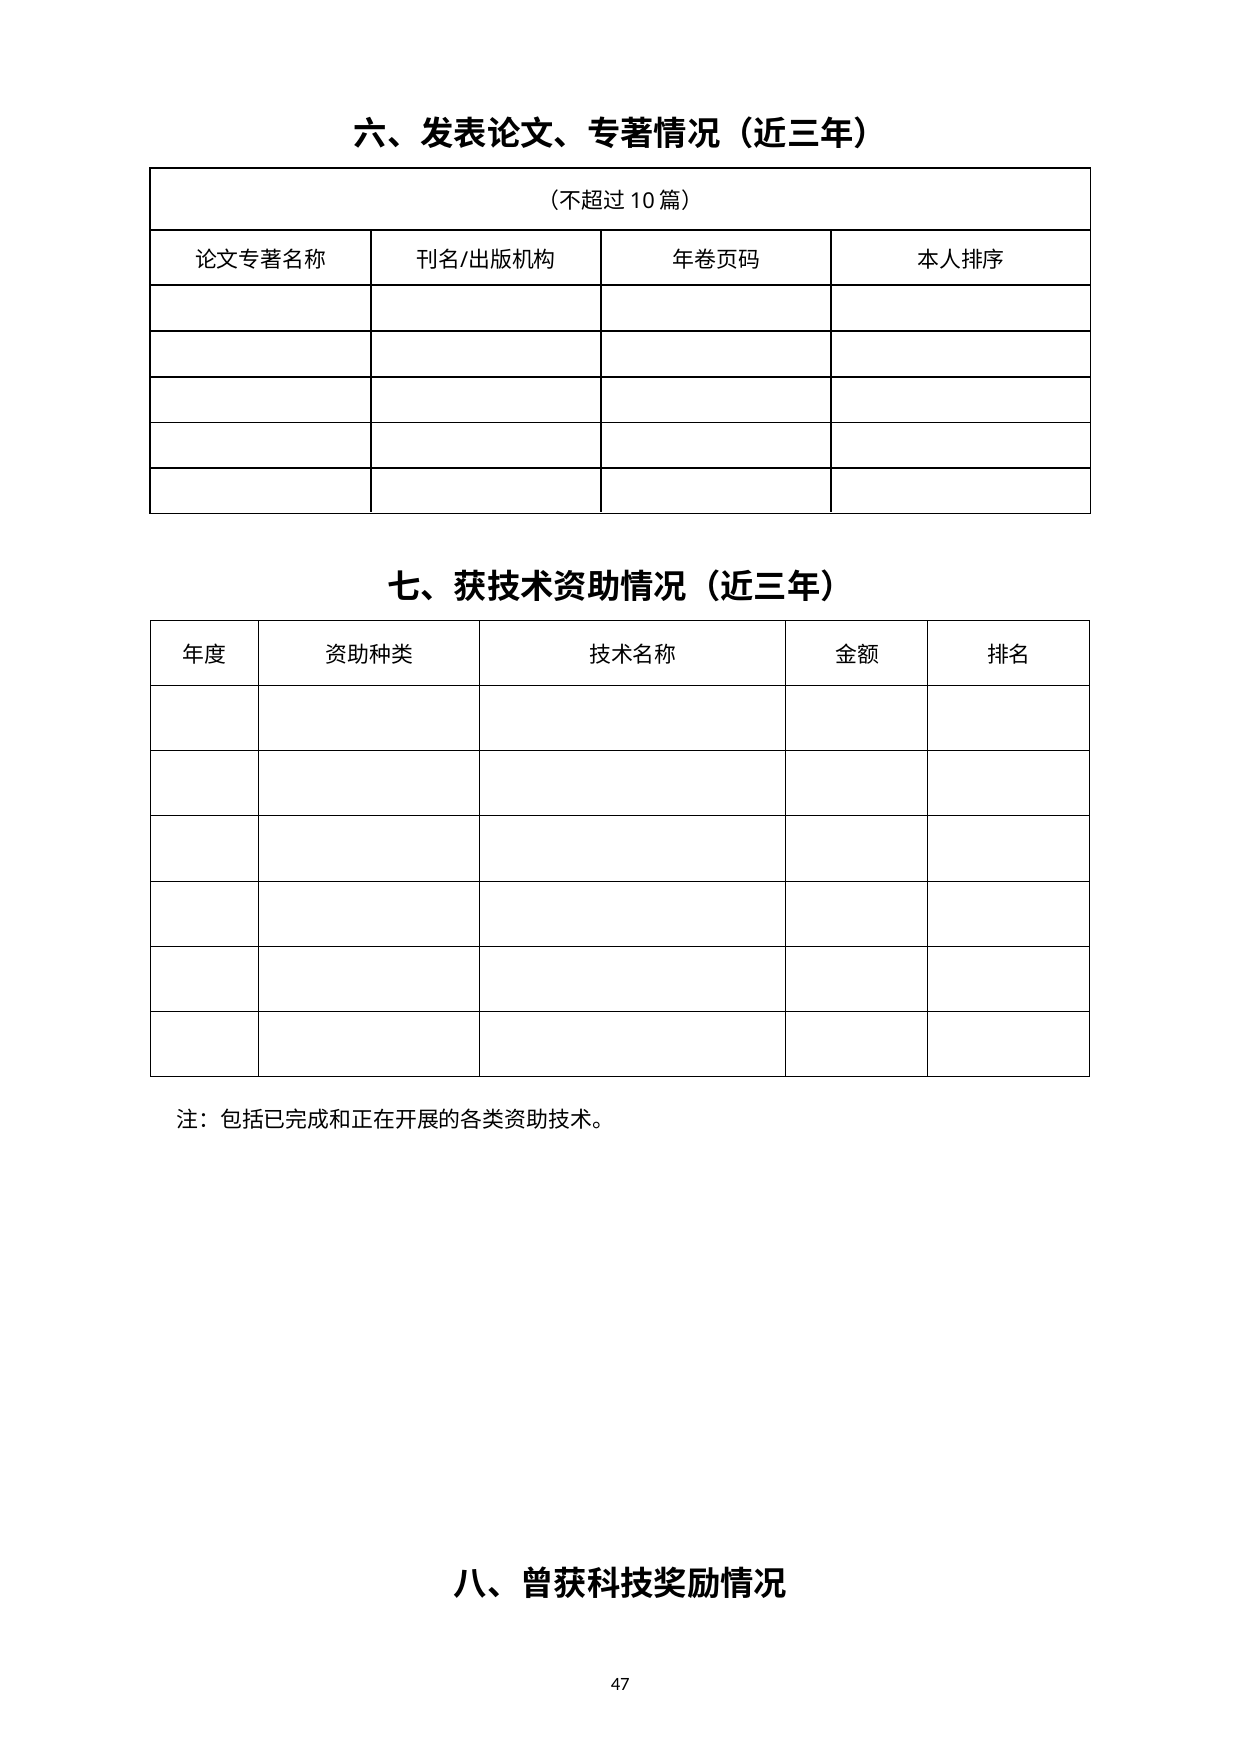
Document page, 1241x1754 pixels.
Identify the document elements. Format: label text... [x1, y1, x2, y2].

table_cell [372, 469, 600, 512]
text 八、曾获科技奖励情况 [148, 1557, 1092, 1605]
table_cell [151, 947, 258, 1011]
table_cell [832, 378, 1090, 422]
table_cell [832, 469, 1090, 512]
table_header 金额 [786, 621, 927, 685]
table_header 排名 [928, 621, 1089, 685]
table_cell [786, 947, 927, 1011]
table_cell 本人排序 [832, 231, 1090, 284]
table_cell [928, 947, 1089, 1011]
table_cell [786, 816, 927, 881]
table_cell [786, 751, 927, 815]
text 注：包括已完成和正在开展的各类资助技术。 [148, 1102, 1092, 1134]
table_cell [602, 469, 830, 512]
table_cell [372, 286, 600, 330]
table_cell [151, 816, 258, 881]
table_cell [151, 332, 370, 376]
table_cell [786, 686, 927, 750]
table_cell [259, 947, 479, 1011]
table_cell [151, 469, 370, 512]
table_cell [259, 751, 479, 815]
table_cell [602, 378, 830, 422]
table_header 年度 [151, 621, 258, 685]
table_cell [832, 423, 1090, 467]
table_cell [832, 332, 1090, 376]
table_cell [602, 423, 830, 467]
table_cell [151, 423, 370, 467]
table_cell [151, 751, 258, 815]
table_cell [928, 686, 1089, 750]
table_cell [151, 1012, 258, 1076]
table_cell [480, 882, 785, 946]
table_cell 论文专著名称 [151, 231, 370, 284]
table_cell [786, 1012, 927, 1076]
table_cell [928, 751, 1089, 815]
table_cell [786, 882, 927, 946]
table_header 资助种类 [259, 621, 479, 685]
table_header 技术名称 [480, 621, 785, 685]
table_cell [151, 882, 258, 946]
table_cell 刊名/出版机构 [372, 231, 600, 284]
table_cell [928, 882, 1089, 946]
table_cell [151, 686, 258, 750]
text 七、获技术资助情况（近三年） [148, 559, 1092, 608]
table_cell [602, 286, 830, 330]
table_cell 年卷页码 [602, 231, 830, 284]
table_cell [372, 378, 600, 422]
table_cell [259, 686, 479, 750]
table_cell [480, 816, 785, 881]
table_cell [372, 332, 600, 376]
table_cell [151, 286, 370, 330]
table_cell [151, 378, 370, 422]
table_cell [259, 816, 479, 881]
text 六、发表论文、专著情况（近三年） [148, 106, 1092, 154]
table_cell [602, 332, 830, 376]
table_cell [480, 686, 785, 750]
table_cell [832, 286, 1090, 330]
table_cell [372, 423, 600, 467]
table_cell [259, 1012, 479, 1076]
table_cell [259, 882, 479, 946]
table_cell [480, 751, 785, 815]
table_cell [928, 816, 1089, 881]
table_cell [480, 1012, 785, 1076]
table_header （不超过10篇） [151, 169, 1090, 229]
table_cell [480, 947, 785, 1011]
table_cell [928, 1012, 1089, 1076]
